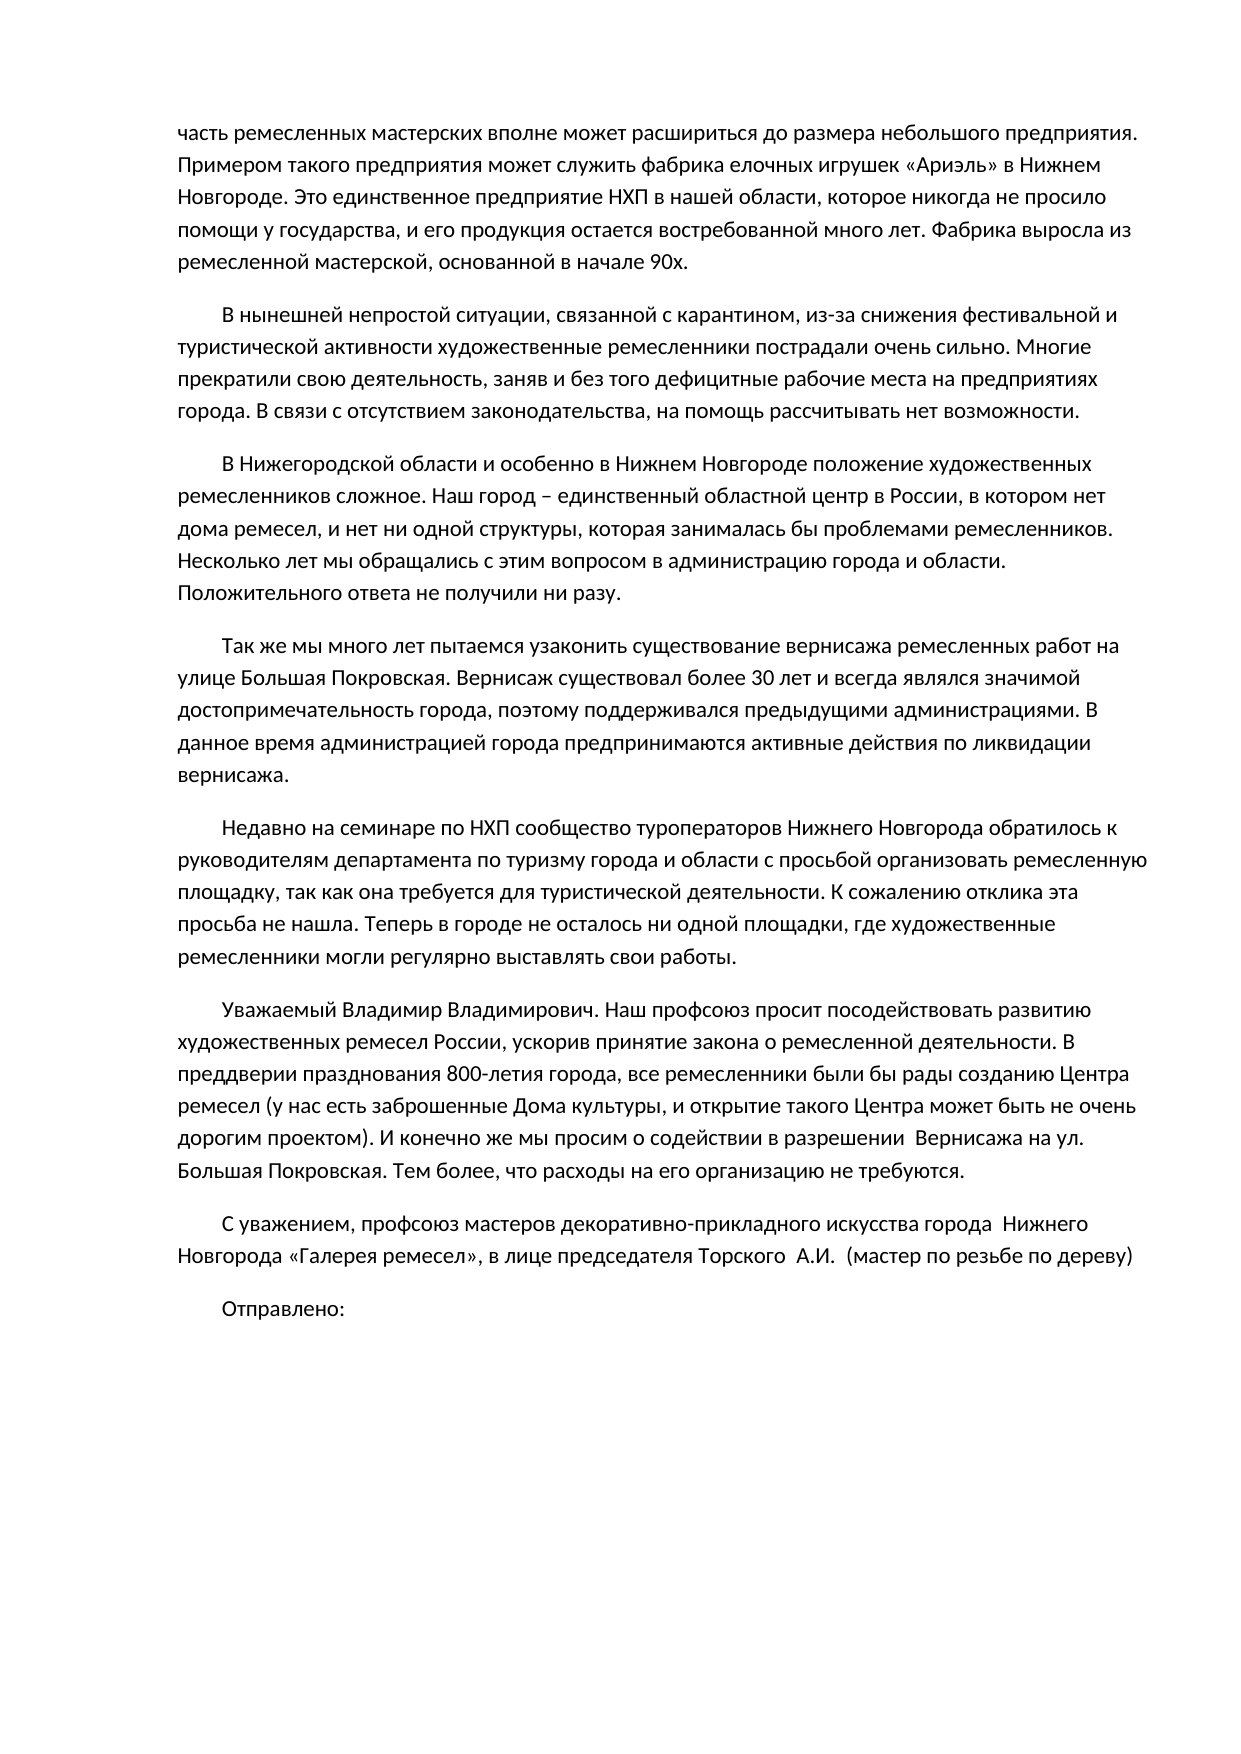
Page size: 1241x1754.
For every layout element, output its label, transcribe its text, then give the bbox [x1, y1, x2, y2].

text Отправлено: [177, 1294, 1152, 1322]
text В Нижегородской области и особенно в Нижнем Новгороде положение художественных ремесленников сложное. Наш город – единственный областной центр в России, в котором нет дома ремесел, и нет ни одной структуры, которая занималась бы проблемами ремесленников. Несколько лет мы обращались с этим вопросом в администрацию города и области. Положительного ответа не получили ни разу. [177, 449, 1152, 606]
text Так же мы много лет пытаемся узаконить существование вернисажа ремесленных работ на улице Большая Покровская. Вернисаж существовал более 30 лет и всегда являлся значимой достопримечательность города, поэтому поддерживался предыдущими администрациями. В данное время администрацией города предпринимаются активные действия по ликвидации вернисажа. [177, 631, 1152, 788]
text Уважаемый Владимир Владимирович. Наш профсоюз просит посодействовать развитию художественных ремесел России, ускорив принятие закона о ремесленной деятельности. В преддверии празднования 800-летия города, все ремесленники были бы рады созданию Центра ремесел (у нас есть заброшенные Дома культуры, и открытие такого Центра может быть не очень дорогим проектом). И конечно же мы просим о содействии в разрешении Вернисажа на ул. Большая Покровская. Тем более, что расходы на его организацию не требуются. [177, 995, 1152, 1184]
text В нынешней непростой ситуации, связанной с карантином, из-за снижения фестивальной и туристической активности художественные ремесленники пострадали очень сильно. Многие прекратили свою деятельность, заняв и без того дефицитные рабочие места на предприятиях города. В связи с отсутствием законодательства, на помощь рассчитывать нет возможности. [177, 300, 1152, 424]
text Недавно на семинаре по НХП сообщество туроператоров Нижнего Новгорода обратилось к руководителям департамента по туризму города и области с просьбой организовать ремесленную площадку, так как она требуется для туристической деятельности. К сожалению отклика эта просьба не нашла. Теперь в городе не осталось ни одной площадки, где художественные ремесленники могли регулярно выставлять свои работы. [177, 813, 1152, 970]
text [177, 118, 1152, 275]
text С уважением, профсоюз мастеров декоративно-прикладного искусства города Нижнего Новгорода «Галерея ремесел», в лице председателя Торского А.И. (мастер по резьбе по дереву) [177, 1209, 1152, 1269]
